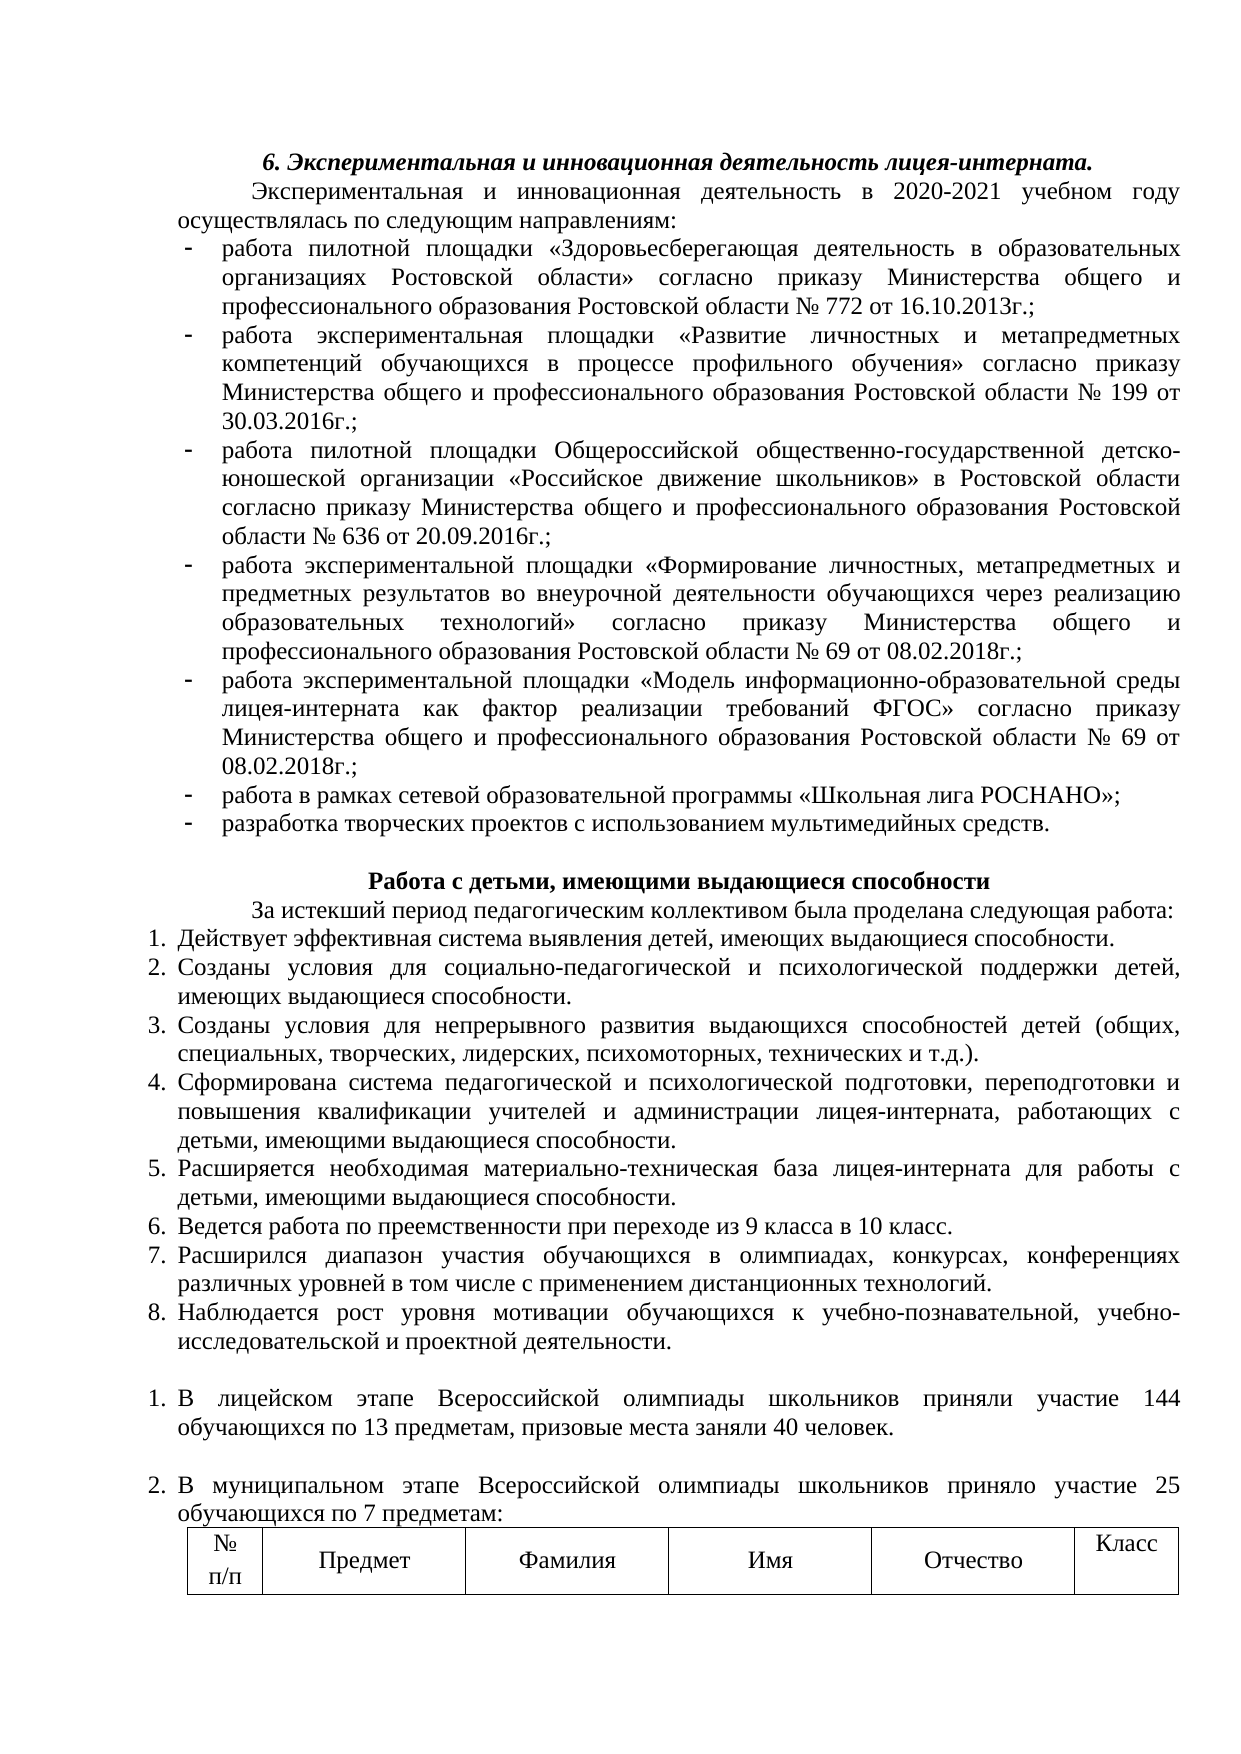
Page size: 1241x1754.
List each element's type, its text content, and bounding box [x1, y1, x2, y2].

table_header Отчество [872, 1528, 1074, 1593]
list Созданы условия для непрерывного развития выдающихся способностей детей (общих, специальных, творческих, лидерских, психомоторных, технических и т.д.). [148, 1010, 1181, 1067]
list Действует эффективная система выявления детей, имеющих выдающиеся способности. [148, 923, 1181, 952]
list работа пилотной площадки Общероссийской общественно-государственной детско-юношеской организации «Российское движение школьников» в Ростовской области согласно приказу Министерства общего и профессионального образования Ростовской области № 636 от 20.09.2016г.; [184, 435, 1181, 550]
table_header Фамилия [466, 1528, 668, 1593]
list Сформирована система педагогической и психологической подготовки, переподготовки и повышения квалификации учителей и администрации лицея-интерната, работающих с детьми, имеющими выдающиеся способности. [148, 1067, 1181, 1153]
list работа экспериментальная площадки «Развитие личностных и метапредметных компетенций обучающихся в процессе профильного обучения» согласно приказу Министерства общего и профессионального образования Ростовской области № 199 от 30.03.2016г.; [184, 320, 1181, 435]
text 6. Экспериментальная и инновационная деятельность лицея-интерната. [177, 147, 1181, 176]
list В лицейском этапе Всероссийской олимпиады школьников приняли участие 144 обучающихся по 13 предметам, призовые места заняли 40 человек. [148, 1383, 1181, 1441]
table_header Класс [1075, 1528, 1178, 1593]
text За истекший период педагогическим коллективом была проделана следующая работа: [177, 895, 1181, 923]
list работа пилотной площадки «Здоровьесберегающая деятельность в образовательных организациях Ростовской области» согласно приказу Министерства общего и профессионального образования Ростовской области № 772 от 16.10.2013г.; [184, 233, 1181, 320]
list Расширился диапазон участия обучающихся в олимпиадах, конкурсах, конференциях различных уровней в том числе с применением дистанционных технологий. [148, 1240, 1181, 1297]
table_header Предмет [263, 1528, 465, 1593]
table_header № п/п [188, 1528, 262, 1593]
text Работа с детьми, имеющими выдающиеся способности [177, 866, 1181, 895]
list работа в рамках сетевой образовательной программы «Школьная лига РОСНАНО»; [184, 780, 1181, 808]
list Созданы условия для социально-педагогической и психологической поддержки детей, имеющих выдающиеся способности. [148, 952, 1181, 1010]
list работа экспериментальной площадки «Формирование личностных, метапредметных и предметных результатов во внеурочной деятельности обучающихся через реализацию образовательных технологий» согласно приказу Министерства общего и профессионального образования Ростовской области № 69 от 08.02.2018г.; [184, 550, 1181, 665]
list В муниципальном этапе Всероссийской олимпиады школьников приняло участие 25 обучающихся по 7 предметам: [148, 1470, 1181, 1527]
table_header Имя [669, 1528, 871, 1593]
list Расширяется необходимая материально-техническая база лицея-интерната для работы с детьми, имеющими выдающиеся способности. [148, 1153, 1181, 1211]
list работа экспериментальной площадки «Модель информационно-образовательной среды лицея-интерната как фактор реализации требований ФГОС» согласно приказу Министерства общего и профессионального образования Ростовской области № 69 от 08.02.2018г.; [184, 665, 1181, 780]
text Экспериментальная и инновационная деятельность в 2020-2021 учебном году осуществлялась по следующим направлениям: [177, 176, 1181, 233]
list Ведется работа по преемственности при переходе из 9 класса в 10 класс. [148, 1211, 1181, 1240]
list Наблюдается рост уровня мотивации обучающихся к учебно-познавательной, учебно-исследовательской и проектной деятельности. [148, 1297, 1181, 1355]
list разработка творческих проектов с использованием мультимедийных средств. [184, 808, 1181, 837]
